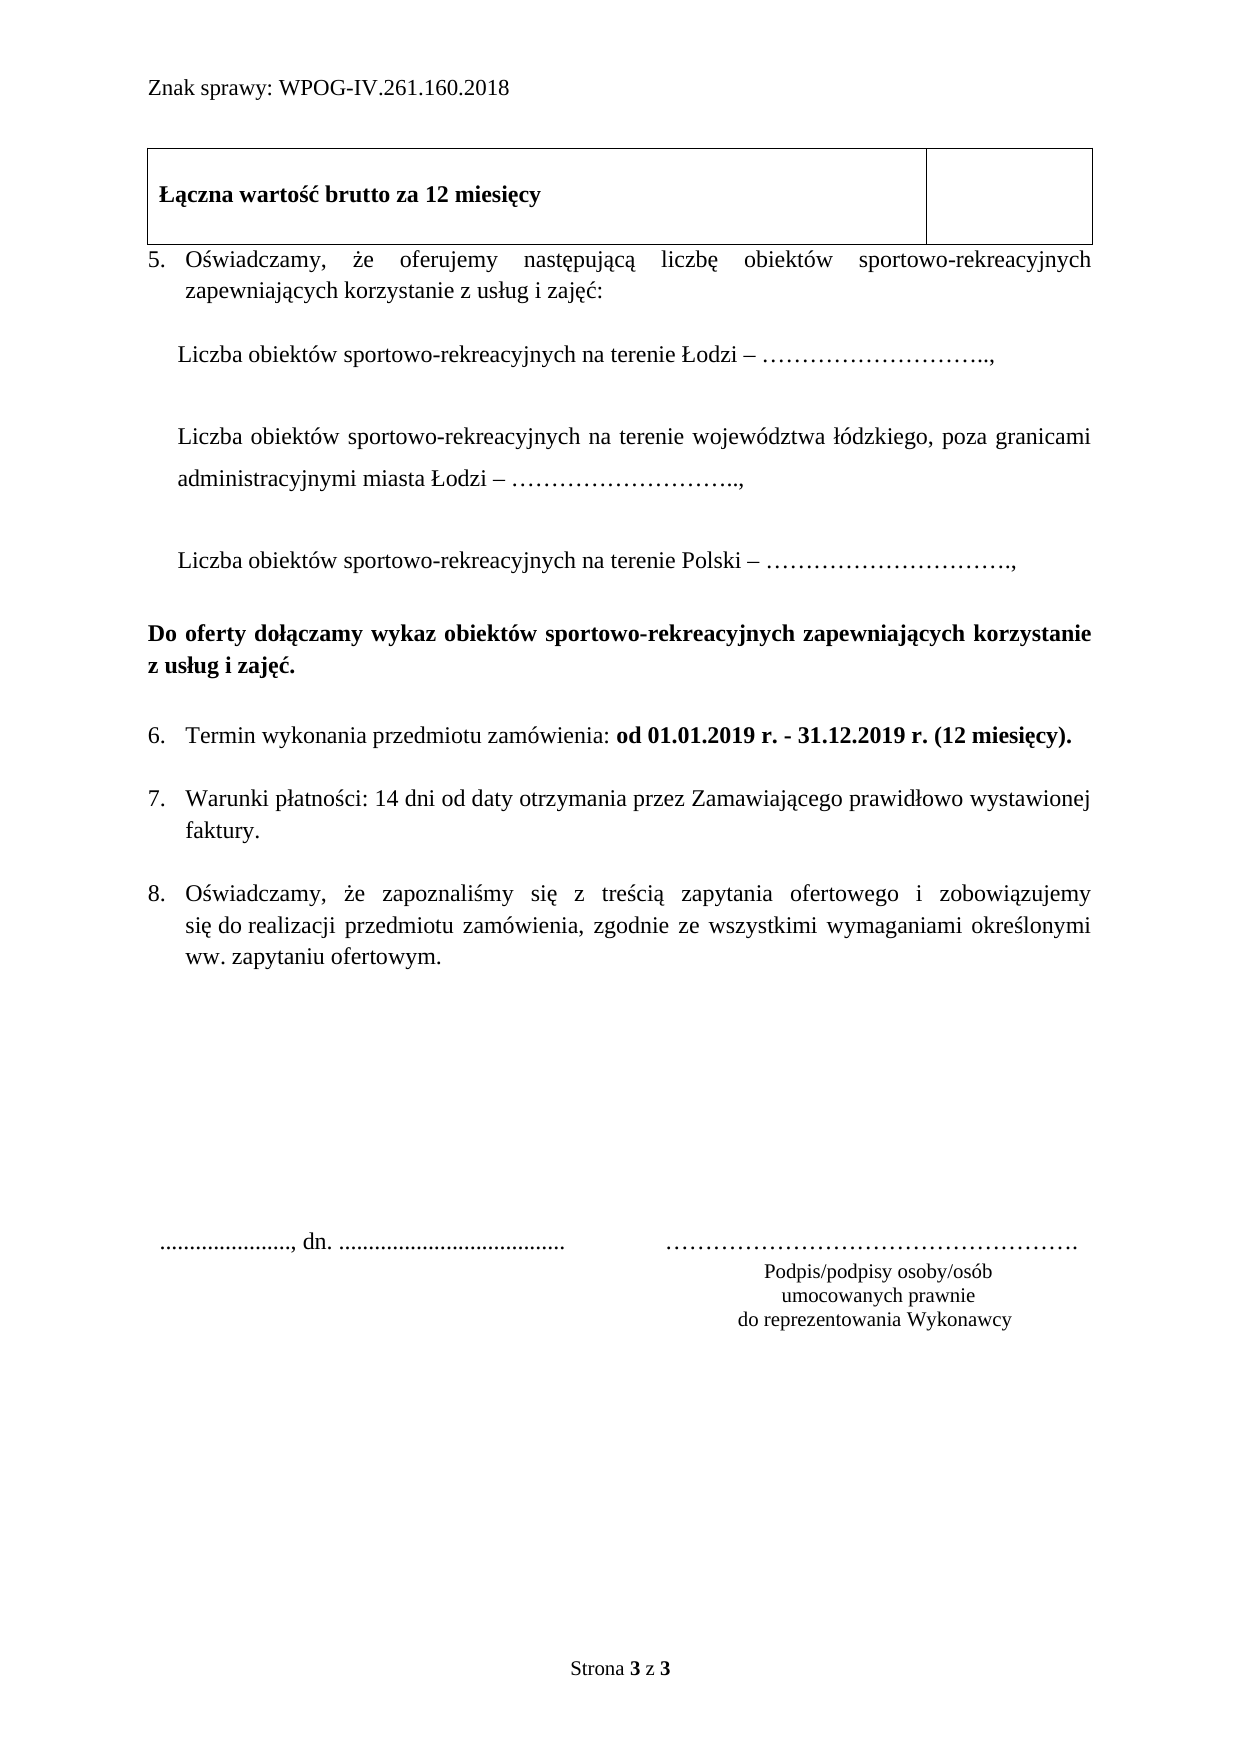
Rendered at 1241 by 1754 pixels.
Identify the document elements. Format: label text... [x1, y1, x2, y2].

list Oświadczamy, że oferujemy następującą liczbę obiektów sportowo-rekreacyjnych zapewniających korzystanie z usług i zajęć: [148, 245, 1093, 304]
text Liczba obiektów sportowo-rekreacyjnych na terenie Łodzi – ……………………….., [177, 340, 1093, 367]
list Warunki płatności: 14 dni od daty otrzymania przez Zamawiającego prawidłowo wystawionej faktury. [148, 784, 1093, 843]
text do reprezentowania Wykonawcy [738, 1307, 1093, 1331]
text Liczba obiektów sportowo-rekreacyjnych na terenie województwa łódzkiego, poza granicami administracyjnymi miasta Łodzi – ……………………….., [177, 422, 1093, 491]
list Oświadczamy, że zapoznaliśmy się z treścią zapytania ofertowego i zobowiązujemy się do realizacji przedmiotu zamówienia, zgodnie ze wszystkimi wymaganiami określonymi ww. zapytaniu ofertowym. [148, 879, 1093, 970]
text Liczba obiektów sportowo-rekreacyjnych na terenie Polski – …………………………., [177, 546, 1093, 574]
table_cell [927, 149, 1092, 244]
text Podpis/podpisy osoby/osób [664, 1259, 1093, 1283]
table_cell Łączna wartość brutto za 12 miesięcy [148, 149, 926, 244]
text ......................, dn. ...................................... ……………………………………………. [159, 1227, 1093, 1255]
list Termin wykonania przedmiotu zamówienia: od 01.01.2019 r. - 31.12.2019 r. (12 miesięcy). [148, 721, 1093, 748]
text umocowanych prawnie [664, 1283, 1093, 1307]
text Do oferty dołączamy wykaz obiektów sportowo-rekreacyjnych zapewniających korzystanie z usług i zajęć. [148, 619, 1093, 679]
